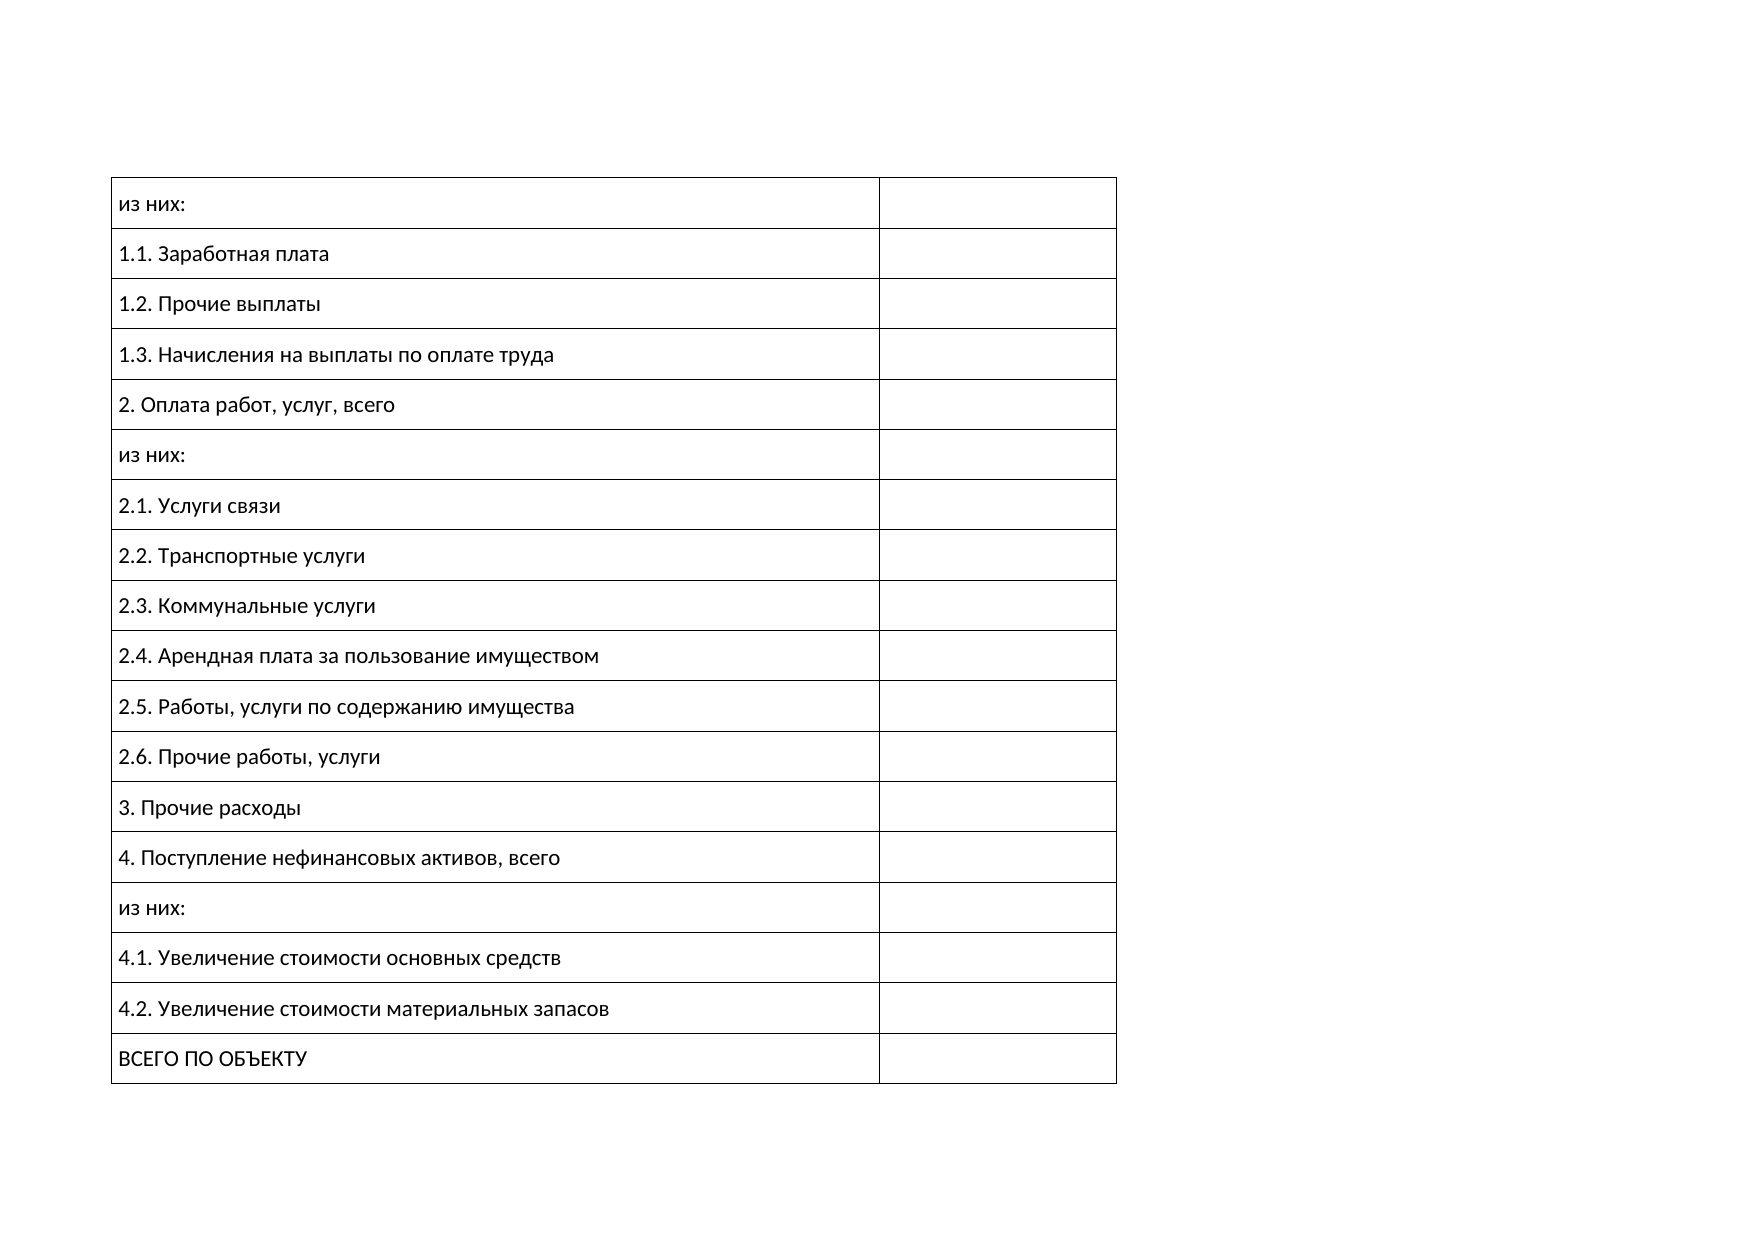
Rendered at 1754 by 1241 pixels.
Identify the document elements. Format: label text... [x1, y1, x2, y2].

table_cell 1.3. Начисления на выплаты по оплате труда [112, 329, 879, 378]
table_cell [880, 1034, 1116, 1083]
table_cell 2. Оплата работ, услуг, всего [112, 380, 879, 429]
table_cell из них: [112, 178, 879, 227]
table_cell [880, 178, 1116, 227]
table_cell [880, 782, 1116, 831]
table_cell [880, 279, 1116, 328]
table_cell 2.4. Арендная плата за пользование имуществом [112, 631, 879, 680]
table_cell [880, 329, 1116, 378]
table_cell [880, 681, 1116, 731]
table_cell [880, 530, 1116, 580]
table_cell [880, 832, 1116, 882]
table_cell [880, 933, 1116, 982]
table_cell 4.1. Увеличение стоимости основных средств [112, 933, 879, 982]
table_cell 3. Прочие расходы [112, 782, 879, 831]
table_cell [880, 983, 1116, 1032]
table_cell 4.2. Увеличение стоимости материальных запасов [112, 983, 879, 1032]
table_cell 2.2. Транспортные услуги [112, 530, 879, 580]
table_cell [880, 732, 1116, 781]
table_cell [880, 883, 1116, 932]
table_cell 1.2. Прочие выплаты [112, 279, 879, 328]
table_cell 2.6. Прочие работы, услуги [112, 732, 879, 781]
table_cell ВСЕГО ПО ОБЪЕКТУ [112, 1034, 879, 1083]
table_cell [880, 430, 1116, 479]
table_cell из них: [112, 883, 879, 932]
table_cell 1.1. Заработная плата [112, 229, 879, 278]
table_cell [880, 631, 1116, 680]
table_cell [880, 380, 1116, 429]
table_cell [880, 480, 1116, 529]
table_cell 2.1. Услуги связи [112, 480, 879, 529]
table_cell [880, 581, 1116, 630]
table_cell [880, 229, 1116, 278]
table_cell 2.3. Коммунальные услуги [112, 581, 879, 630]
table_cell 4. Поступление нефинансовых активов, всего [112, 832, 879, 882]
table_cell из них: [112, 430, 879, 479]
table_cell 2.5. Работы, услуги по содержанию имущества [112, 681, 879, 731]
